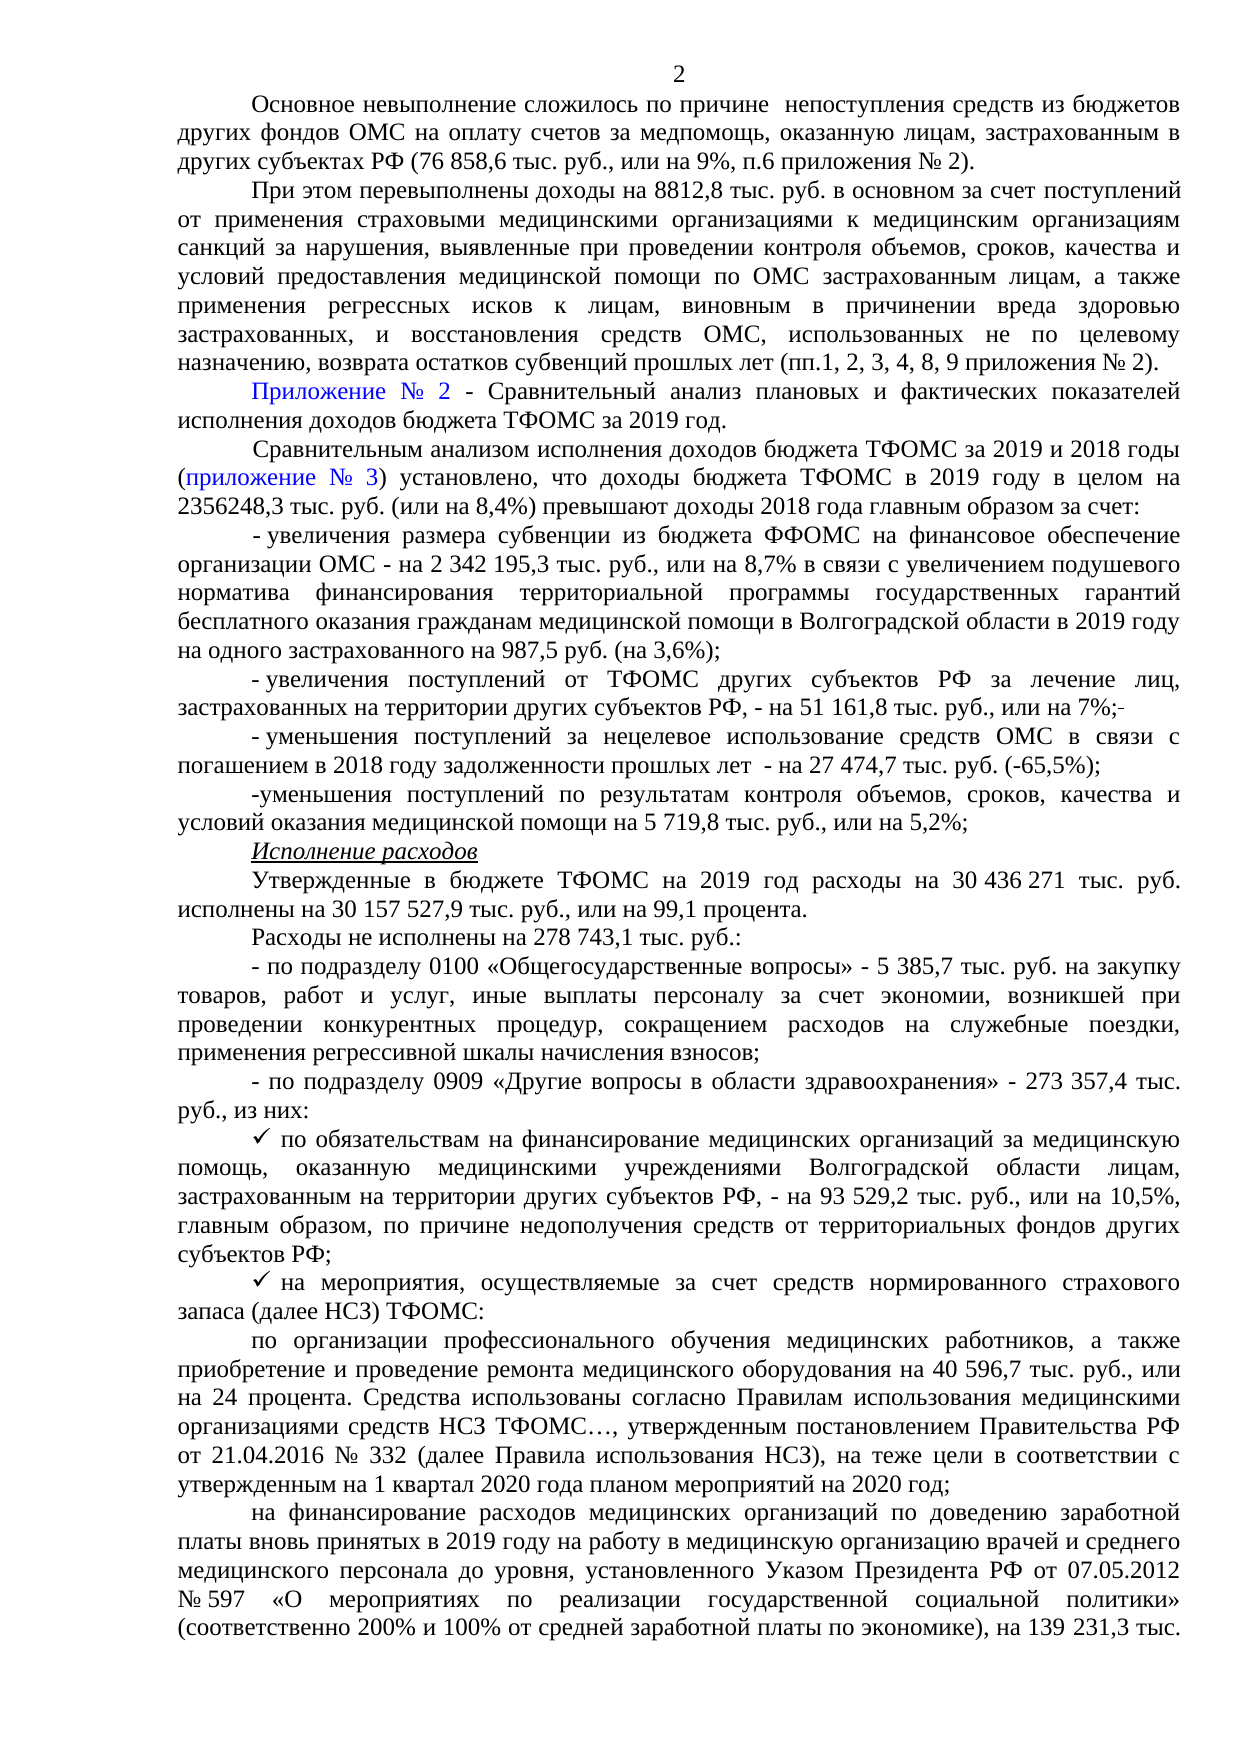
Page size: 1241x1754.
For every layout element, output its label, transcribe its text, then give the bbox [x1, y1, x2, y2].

list по обязательствам на финансирование медицинских организаций за медицинскую помощь, оказанную медицинскими учреждениями Волгоградской области лицам, застрахованным на территории других субъектов РФ, - на 93 529,2 тыс. руб., или на 10,5%, главным образом, по причине недополучения средств от территориальных фондов других субъектов РФ; [177, 1124, 1181, 1267]
text При этом перевыполнены доходы на 8812,8 тыс. руб. в основном за счет поступлений от применения страховыми медицинскими организациями к медицинским организациям санкций за нарушения, выявленные при проведении контроля объемов, сроков, качества и условий предоставления медицинской помощи по ОМС застрахованным лицам, а также применения регрессных исков к лицам, виновным в причинении вреда здоровью застрахованных, и восстановления средств ОМС, использованных не по целевому назначению, возврата остатков субвенций прошлых лет (пп.1, 2, 3, 4, 8, 9 приложения № 2). [177, 175, 1181, 376]
text - уменьшения поступлений за нецелевое использование средств ОМС в связи с погашением в 2018 году задолженности прошлых лет - на 27 474,7 тыс. руб. (-65,5%); [177, 721, 1181, 779]
text Утвержденные в бюджете ТФОМС на 2019 год расходы на 30 436 271 тыс. руб. исполнены на 30 157 527,9 тыс. руб., или на 99,1 процента. [177, 865, 1181, 922]
text - увеличения размера субвенции из бюджета ФФОМС на финансовое обеспечение организации ОМС - на 2 342 195,3 тыс. руб., или на 8,7% в связи с увеличением подушевого норматива финансирования территориальной программы государственных гарантий бесплатного оказания гражданам медицинской помощи в Волгоградской области в 2019 году на одного застрахованного на 987,5 руб. (на 3,6%); [177, 520, 1181, 664]
text - по подразделу 0100 «Общегосударственные вопросы» - 5 385,7 тыс. руб. на закупку товаров, работ и услуг, иные выплаты персоналу за счет экономии, возникшей при проведении конкурентных процедур, сокращением расходов на служебные поездки, применения регрессивной шкалы начисления взносов; [177, 951, 1181, 1066]
text по организации профессионального обучения медицинских работников, а также приобретение и проведение ремонта медицинского оборудования на 40 596,7 тыс. руб., или на 24 процента. Средства использованы согласно Правилам использования медицинскими организациями средств НСЗ ТФОМС…, утвержденным постановлением Правительства РФ от 21.04.2016 № 332 (далее Правила использования НСЗ), на теже цели в соответствии с утвержденным на 1 квартал 2020 года планом мероприятий на 2020 год; [177, 1325, 1181, 1497]
text - по подразделу 0909 «Другие вопросы в области здравоохранения» - 273 357,4 тыс. руб., из них: [177, 1066, 1181, 1124]
list на мероприятия, осуществляемые за счет средств нормированного страхового запаса (далее НСЗ) ТФОМС: [177, 1267, 1181, 1325]
text Исполнение расходов [177, 836, 1181, 865]
text Сравнительным анализом исполнения доходов бюджета ТФОМС за 2019 и 2018 годы (приложение № 3) установлено, что доходы бюджета ТФОМС в 2019 году в целом на 2356248,3 тыс. руб. (или на 8,4%) превышают доходы 2018 года главным образом за счет: [177, 434, 1181, 520]
text Расходы не исполнены на 278 743,1 тыс. руб.: [177, 922, 1181, 951]
text -уменьшения поступлений по результатам контроля объемов, сроков, качества и условий оказания медицинской помощи на 5 719,8 тыс. руб., или на 5,2%; [177, 779, 1181, 836]
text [177, 1497, 1181, 1641]
text Приложение № 2 - Сравнительный анализ плановых и фактических показателей исполнения доходов бюджета ТФОМС за 2019 год. [177, 376, 1181, 434]
text - увеличения поступлений от ТФОМС других субъектов РФ за лечение лиц, застрахованных на территории других субъектов РФ, - на 51 161,8 тыс. руб., или на 7%; [177, 664, 1181, 721]
text Основное невыполнение сложилось по причине непоступления средств из бюджетов других фондов ОМС на оплату счетов за медпомощь, оказанную лицам, застрахованным в других субъектах РФ (76 858,6 тыс. руб., или на 9%, п.6 приложения № 2). [177, 89, 1181, 175]
